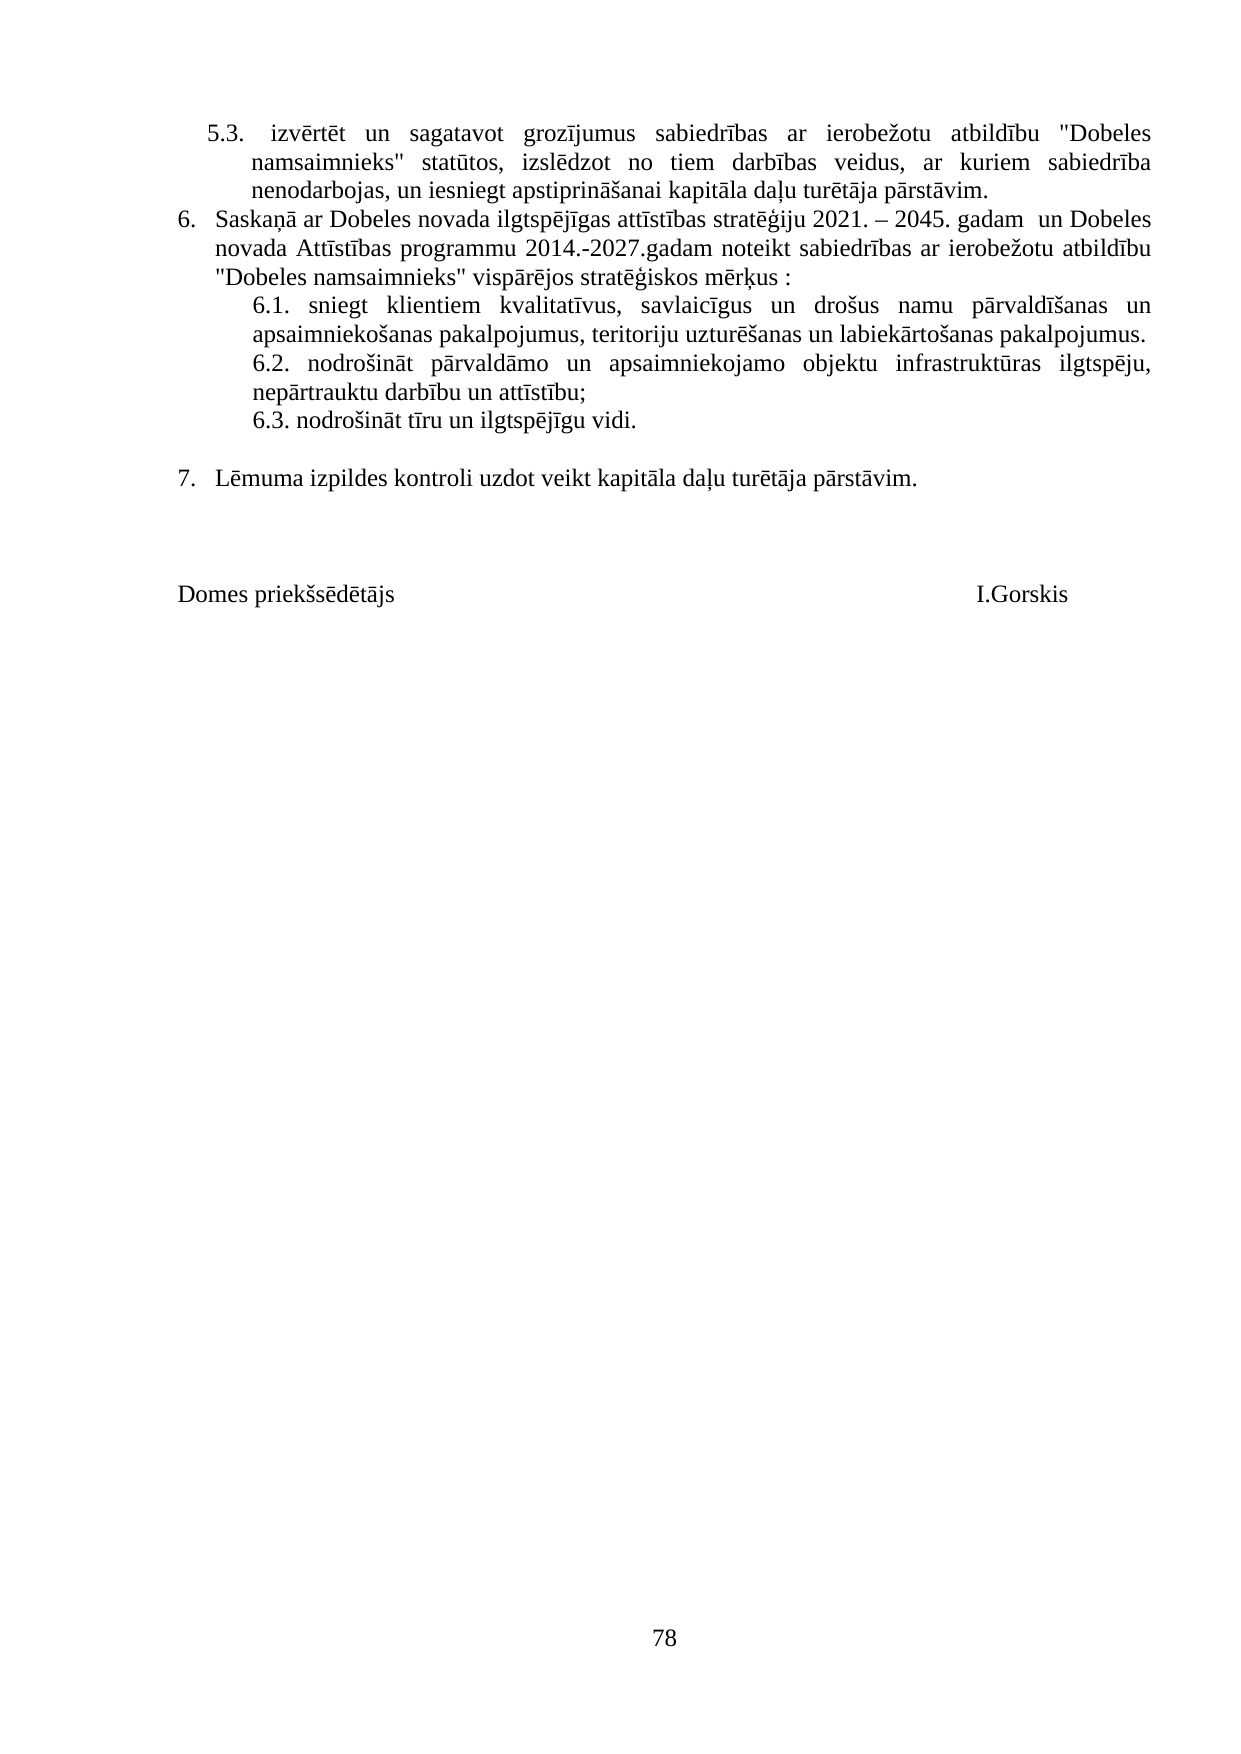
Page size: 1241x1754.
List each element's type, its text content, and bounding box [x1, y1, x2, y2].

text 6.3. nodrošināt tīru un ilgtspējīgu vidi. [252, 406, 1152, 434]
list Saskaņā ar Dobeles novada ilgtspējīgas attīstības stratēģiju 2021. – 2045. gadam un Dobeles novada Attīstības programmu 2014.-2027.gadam noteikt sabiedrības ar ierobežotu atbildību "Dobeles namsaimnieks" vispārējos stratēģiskos mērķus : [177, 204, 1152, 291]
list Lēmuma izpildes kontroli uzdot veikt kapitāla daļu turētāja pārstāvim. [177, 463, 1152, 492]
list izvērtēt un sagatavot grozījumus sabiedrības ar ierobežotu atbildību "Dobeles namsaimnieks" statūtos, izslēdzot no tiem darbības veidus, ar kuriem sabiedrība nenodarbojas, un iesniegt apstiprināšanai kapitāla daļu turētāja pārstāvim. [207, 118, 1152, 204]
text Domes priekšsēdētājs I.Gorskis [177, 579, 1152, 608]
text 6.2. nodrošināt pārvaldāmo un apsaimniekojamo objektu infrastruktūras ilgtspēju, nepārtrauktu darbību un attīstību; [252, 348, 1152, 406]
text 6.1. sniegt klientiem kvalitatīvus, savlaicīgus un drošus namu pārvaldīšanas un apsaimniekošanas pakalpojumus, teritoriju uzturēšanas un labiekārtošanas pakalpojumus. [252, 291, 1152, 348]
